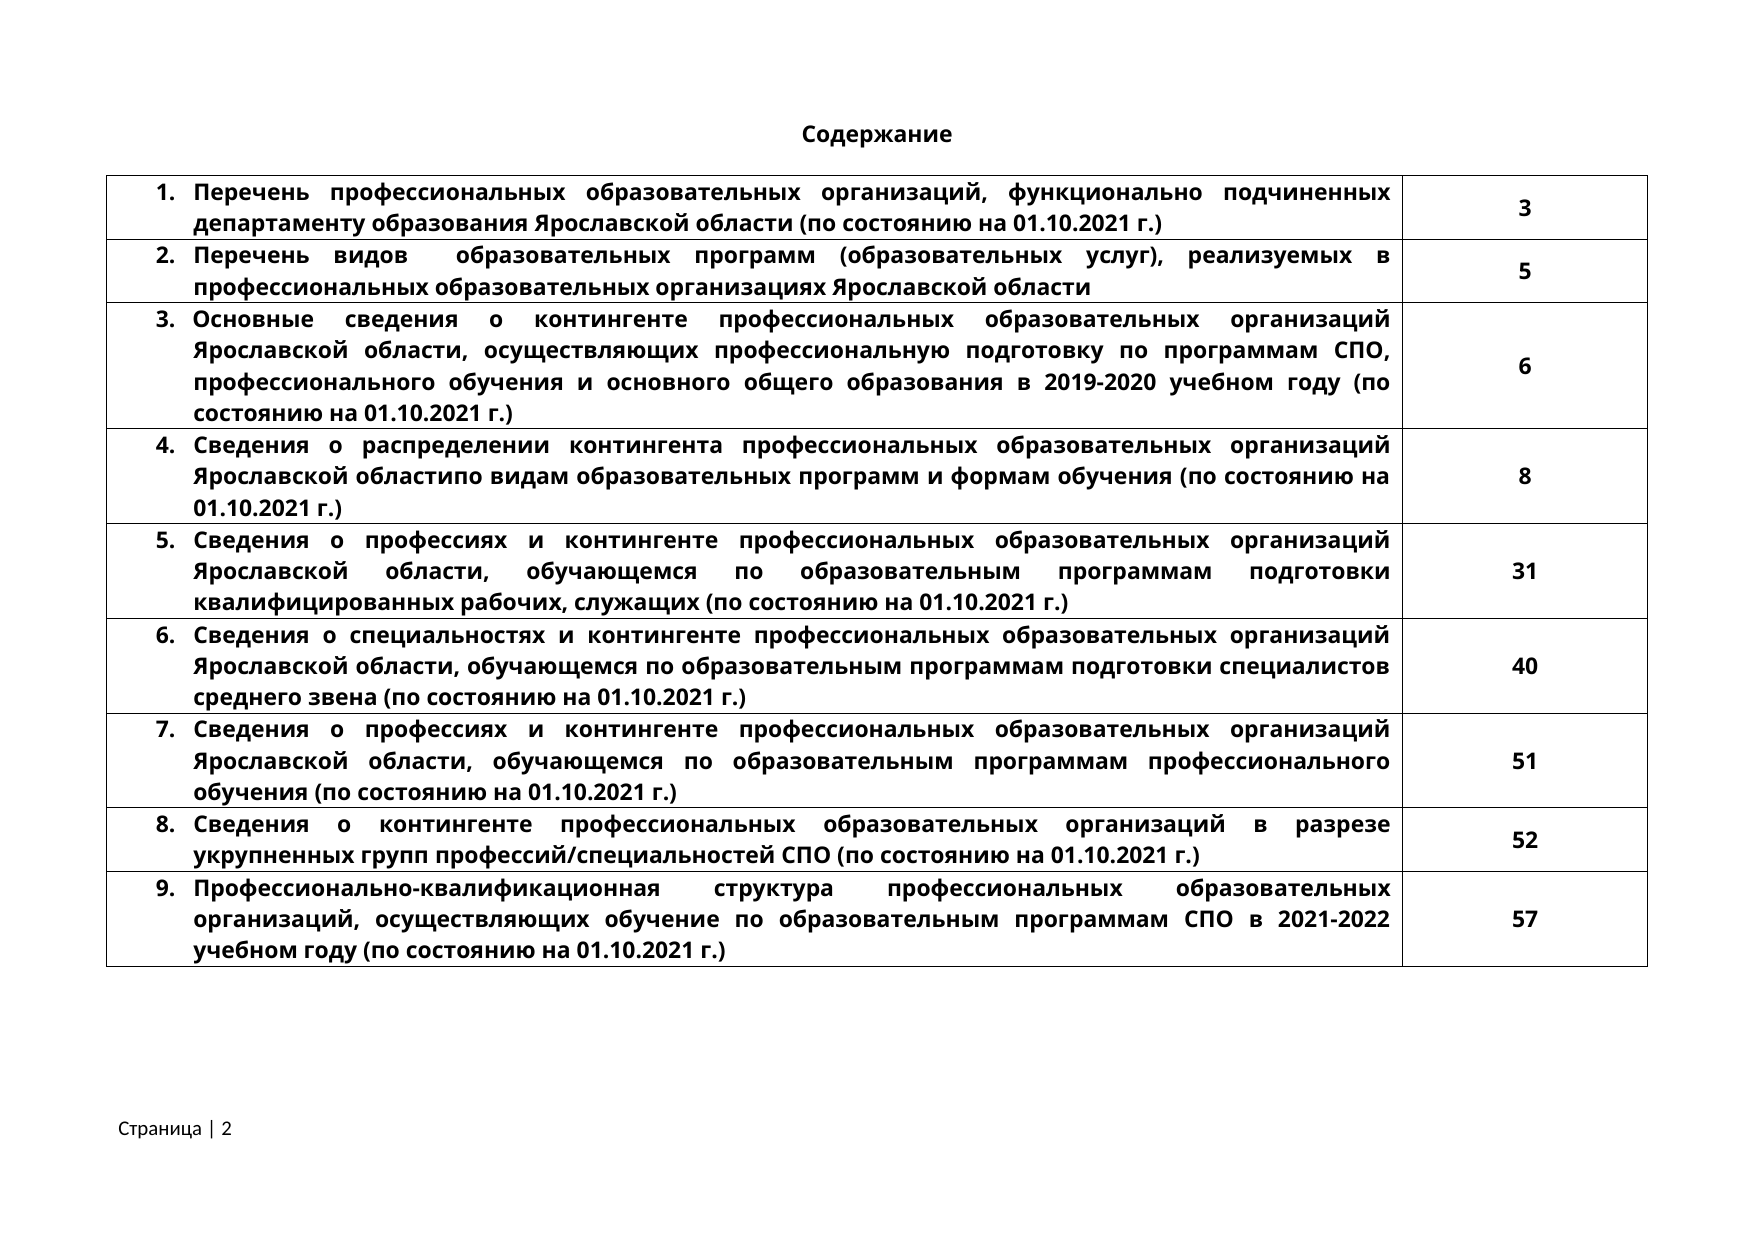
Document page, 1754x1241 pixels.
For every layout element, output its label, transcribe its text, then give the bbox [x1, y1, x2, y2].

table_cell Перечень видов образовательных программ (образовательных услуг), реализуемых в профессиональных образовательных организациях Ярославской области [107, 240, 1402, 302]
table_cell Сведения о профессиях и контингенте профессиональных образовательных организаций Ярославской области, обучающемся по образовательным программам профессионального обучения (по состоянию на 01.10.2021 г.) [107, 714, 1402, 807]
table_cell Профессионально-квалификационная структура профессиональных образовательных организаций, осуществляющих обучение по образовательным программам СПО в 2021-2022 учебном году (по состоянию на 01.10.2021 г.) [107, 872, 1402, 966]
table_cell 5 [1403, 240, 1647, 302]
table_cell 40 [1403, 619, 1647, 712]
table_cell 31 [1403, 524, 1647, 618]
table_cell 51 [1403, 714, 1647, 807]
table_header 3 [1403, 176, 1647, 238]
table_cell 8 [1403, 429, 1647, 523]
table_cell Сведения о специальностях и контингенте профессиональных образовательных организаций Ярославской области, обучающемся по образовательным программам подготовки специалистов среднего звена (по состоянию на 01.10.2021 г.) [107, 619, 1402, 712]
table_header Перечень профессиональных образовательных организаций, функционально подчиненных департаменту образования Ярославской области (по состоянию на 01.10.2021 г.) [107, 176, 1402, 238]
table_cell 57 [1403, 872, 1647, 966]
text Содержание [118, 118, 1636, 149]
table_cell Основные сведения о контингенте профессиональных образовательных организаций Ярославской области, осуществляющих профессиональную подготовку по программам СПО, профессионального обучения и основного общего образования в 2019-2020 учебном году (по состоянию на 01.10.2021 г.) [107, 303, 1402, 428]
table_cell Сведения о распределении контингента профессиональных образовательных организаций Ярославской областипо видам образовательных программ и формам обучения (по состоянию на 01.10.2021 г.) [107, 429, 1402, 523]
table_cell 52 [1403, 808, 1647, 871]
table_cell 6 [1403, 303, 1647, 428]
table_cell Сведения о контингенте профессиональных образовательных организаций в разрезе укрупненных групп профессий/специальностей СПО (по состоянию на 01.10.2021 г.) [107, 808, 1402, 871]
table_cell Сведения о профессиях и контингенте профессиональных образовательных организаций Ярославской области, обучающемся по образовательным программам подготовки квалифицированных рабочих, служащих (по состоянию на 01.10.2021 г.) [107, 524, 1402, 618]
